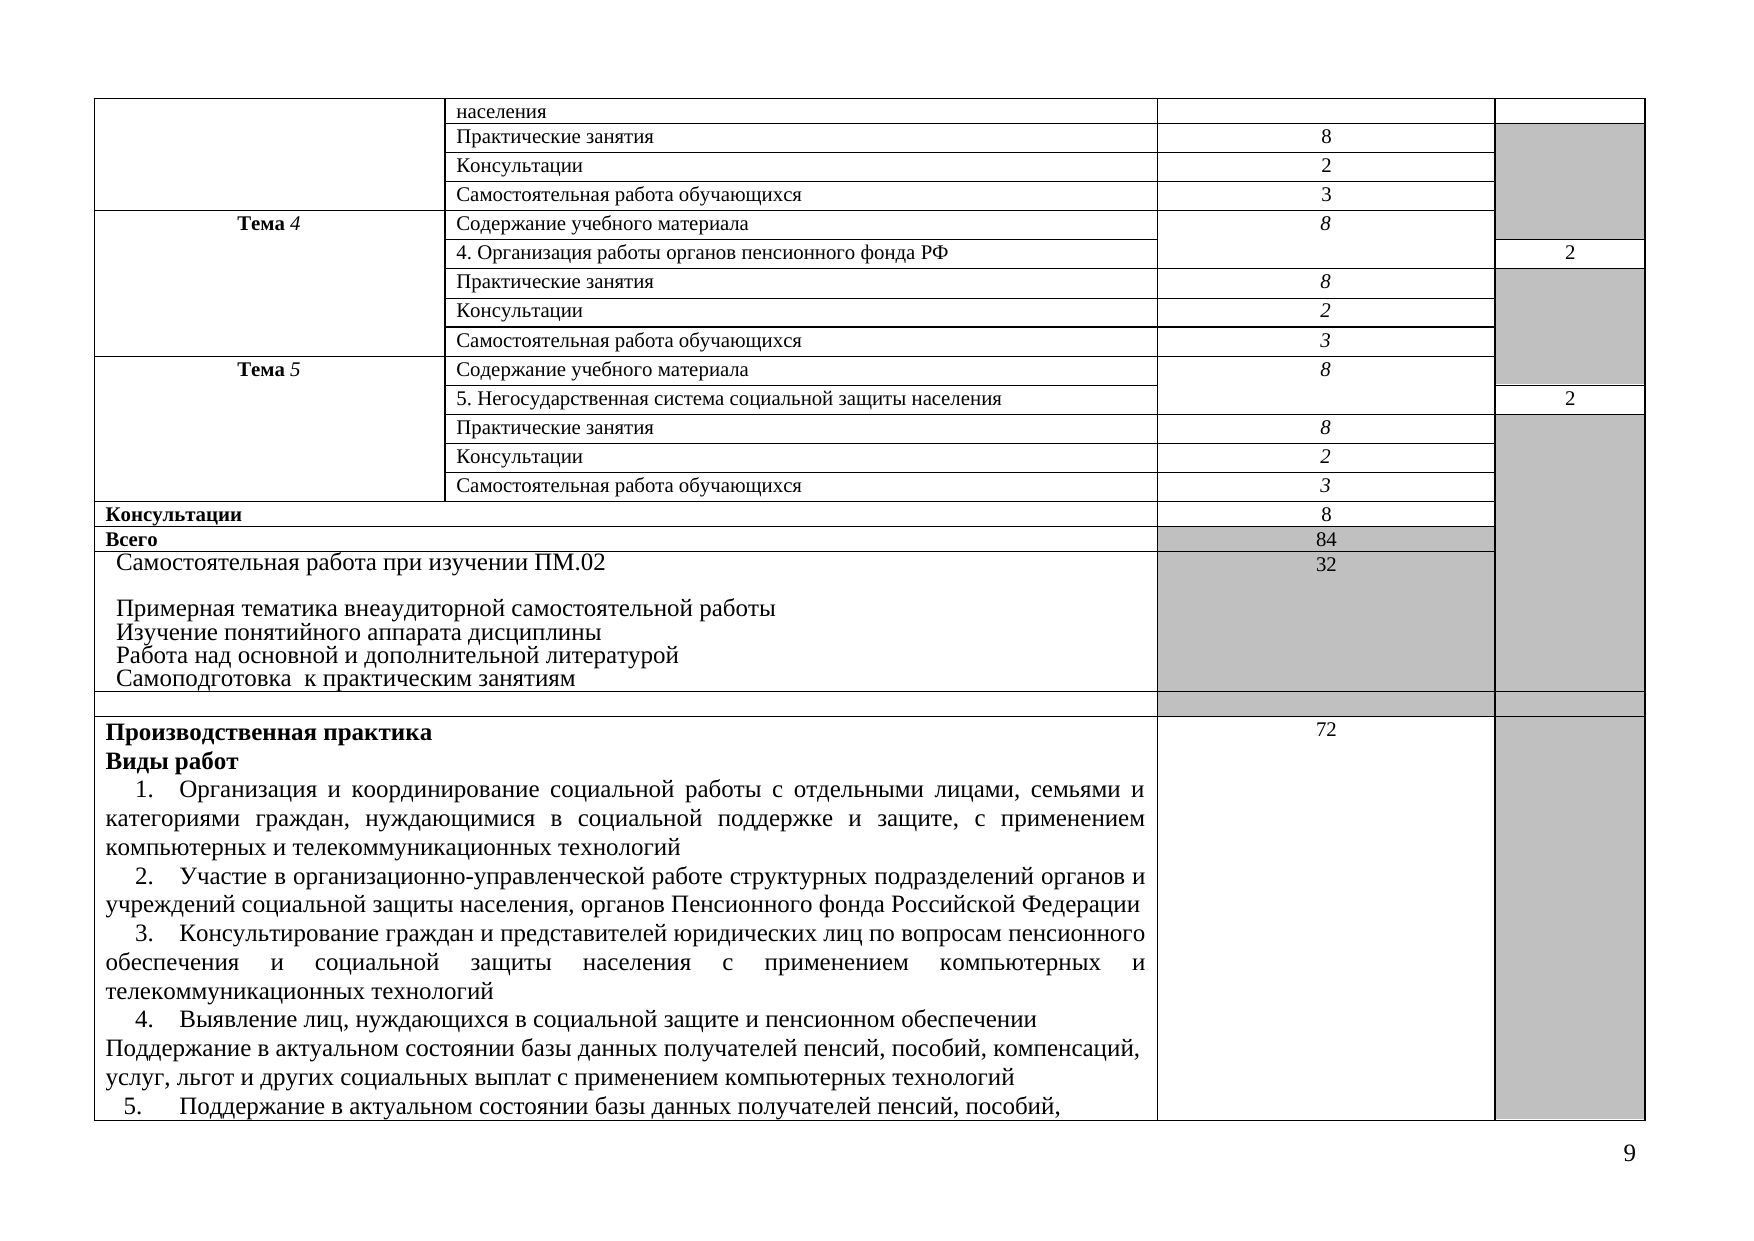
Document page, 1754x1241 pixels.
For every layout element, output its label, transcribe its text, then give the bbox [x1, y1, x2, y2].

table_cell [1158, 692, 1494, 716]
table_cell Консультации [446, 444, 1157, 472]
table_cell Самостоятельная работа обучающихся [446, 328, 1157, 356]
table_cell [1496, 717, 1644, 1119]
table_cell Всего [95, 527, 1157, 551]
table_cell Практические занятия [446, 415, 1157, 443]
table_cell 8 [1158, 415, 1494, 443]
table_cell 2 [1496, 99, 1644, 123]
table_cell Тема 4 [95, 211, 444, 356]
table_cell 8 [1158, 357, 1494, 414]
table_cell [1496, 124, 1644, 239]
table_cell 2 [1158, 444, 1494, 472]
table_cell [1496, 269, 1644, 384]
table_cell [446, 99, 1157, 123]
table_cell 3 [1158, 328, 1494, 356]
table_cell 2 [1496, 240, 1644, 268]
table_cell 72 [1158, 717, 1494, 1119]
table_cell Самостоятельная работа обучающихся [446, 473, 1157, 501]
table_cell 3 [1158, 473, 1494, 501]
table_cell Практические занятия [446, 269, 1157, 297]
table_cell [95, 717, 1157, 1119]
table_cell 4. Организация работы органов пенсионного фонда РФ [446, 240, 1157, 268]
table_cell Консультации [95, 502, 1157, 526]
table_cell 8 [1158, 502, 1494, 526]
table_cell 2 [1496, 386, 1644, 414]
table_cell Содержание учебного материала [446, 357, 1157, 384]
table_cell 84 [1158, 527, 1494, 551]
table_cell 2 [1158, 153, 1494, 181]
table_cell 5. Негосударственная система социальной защиты населения [446, 386, 1157, 414]
table_cell 8 [1158, 211, 1494, 268]
table_cell Практические занятия [446, 124, 1157, 152]
table_cell 3 [1158, 182, 1494, 210]
table_cell Самостоятельная работа при изучении ПМ.02 Примерная тематика внеаудиторной самостоятельной работы Изучение понятийного аппарата дисциплины Работа над основной и дополнительной литературой Самоподготовка к практическим занятиям [95, 552, 1157, 691]
table_cell Консультации [446, 153, 1157, 181]
table_cell [1496, 415, 1644, 691]
table_cell 32 [1158, 552, 1494, 691]
table_cell [95, 692, 1157, 716]
table_cell 8 [1158, 124, 1494, 152]
table_cell 8 [1158, 269, 1494, 297]
table_cell Содержание учебного материала [446, 211, 1157, 239]
table_cell [1496, 692, 1644, 716]
table_cell Самостоятельная работа обучающихся [446, 182, 1157, 210]
table_cell Тема 5 [95, 357, 444, 501]
table_cell Консультации [446, 299, 1157, 326]
table_cell 2 [1158, 299, 1494, 326]
